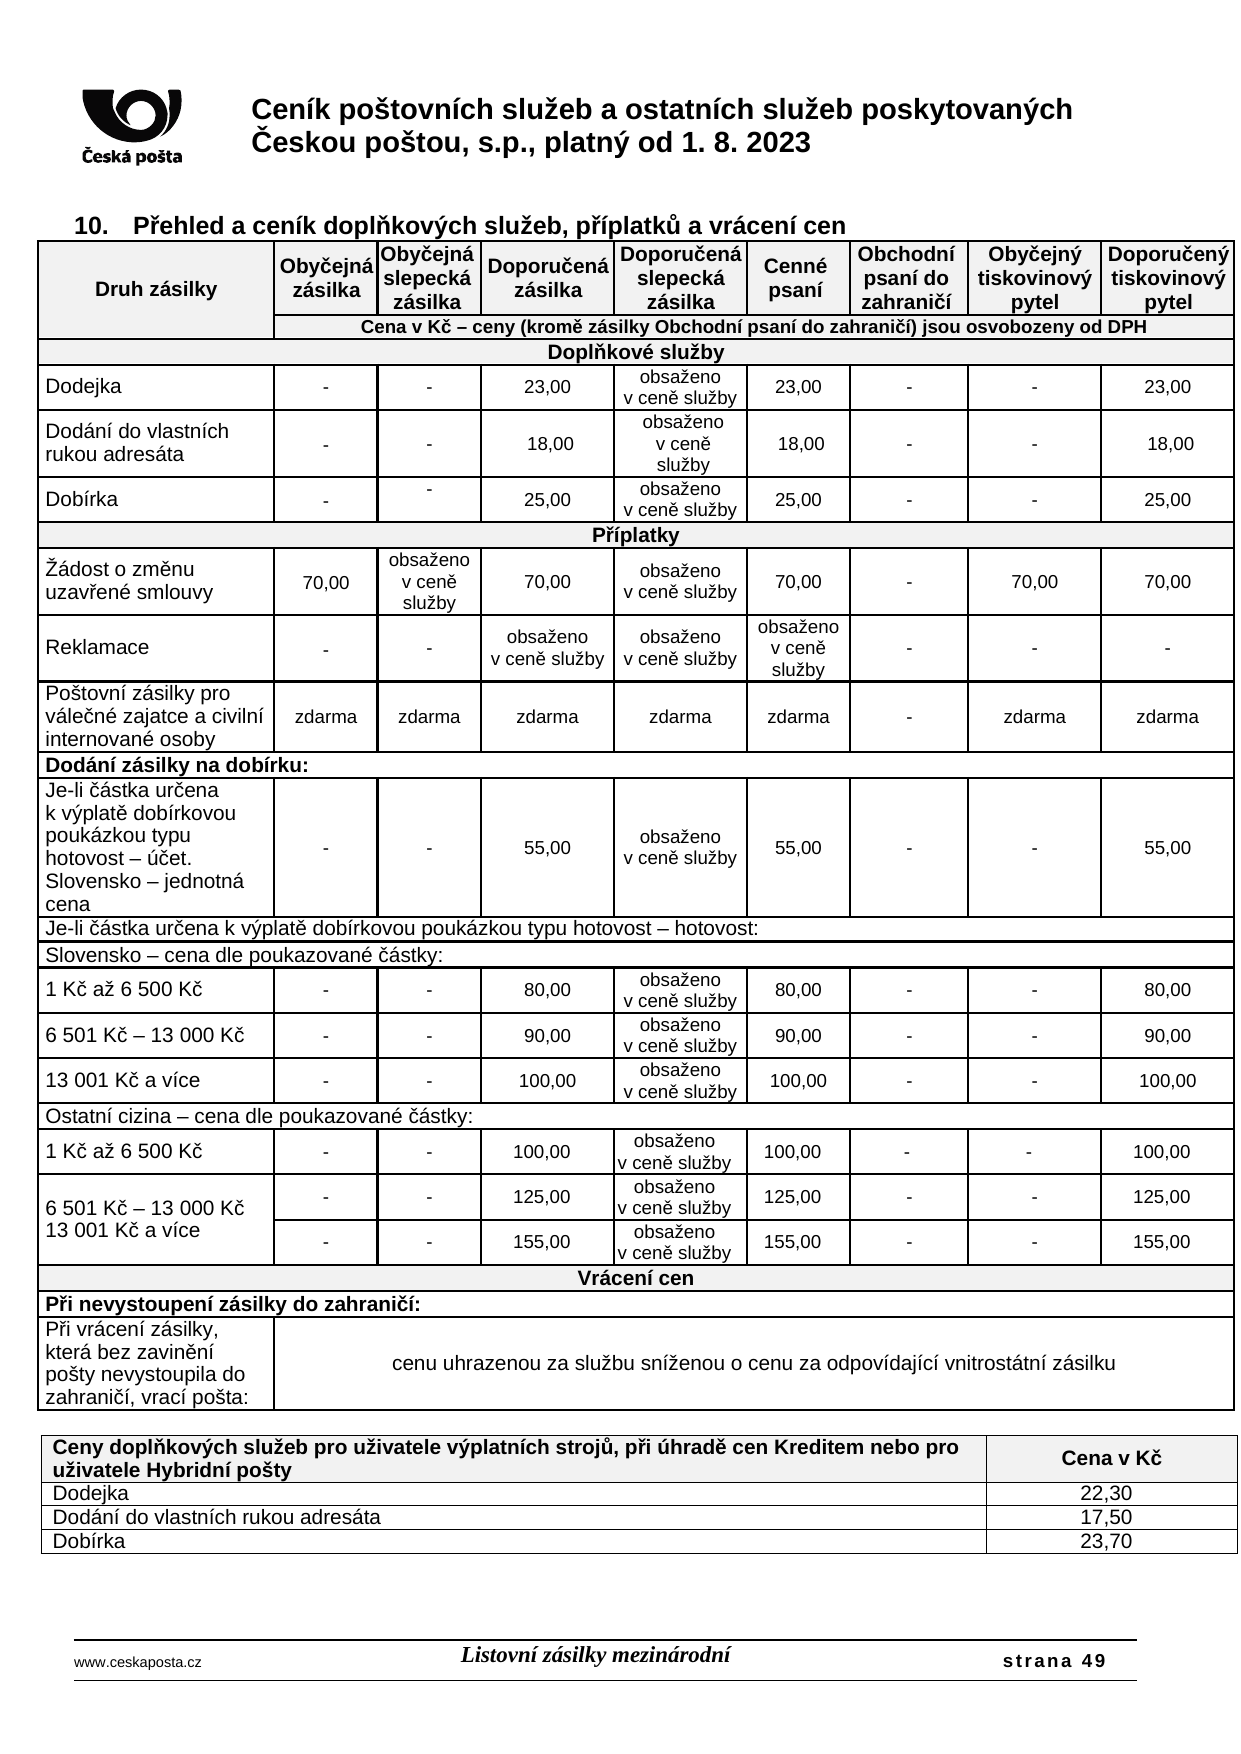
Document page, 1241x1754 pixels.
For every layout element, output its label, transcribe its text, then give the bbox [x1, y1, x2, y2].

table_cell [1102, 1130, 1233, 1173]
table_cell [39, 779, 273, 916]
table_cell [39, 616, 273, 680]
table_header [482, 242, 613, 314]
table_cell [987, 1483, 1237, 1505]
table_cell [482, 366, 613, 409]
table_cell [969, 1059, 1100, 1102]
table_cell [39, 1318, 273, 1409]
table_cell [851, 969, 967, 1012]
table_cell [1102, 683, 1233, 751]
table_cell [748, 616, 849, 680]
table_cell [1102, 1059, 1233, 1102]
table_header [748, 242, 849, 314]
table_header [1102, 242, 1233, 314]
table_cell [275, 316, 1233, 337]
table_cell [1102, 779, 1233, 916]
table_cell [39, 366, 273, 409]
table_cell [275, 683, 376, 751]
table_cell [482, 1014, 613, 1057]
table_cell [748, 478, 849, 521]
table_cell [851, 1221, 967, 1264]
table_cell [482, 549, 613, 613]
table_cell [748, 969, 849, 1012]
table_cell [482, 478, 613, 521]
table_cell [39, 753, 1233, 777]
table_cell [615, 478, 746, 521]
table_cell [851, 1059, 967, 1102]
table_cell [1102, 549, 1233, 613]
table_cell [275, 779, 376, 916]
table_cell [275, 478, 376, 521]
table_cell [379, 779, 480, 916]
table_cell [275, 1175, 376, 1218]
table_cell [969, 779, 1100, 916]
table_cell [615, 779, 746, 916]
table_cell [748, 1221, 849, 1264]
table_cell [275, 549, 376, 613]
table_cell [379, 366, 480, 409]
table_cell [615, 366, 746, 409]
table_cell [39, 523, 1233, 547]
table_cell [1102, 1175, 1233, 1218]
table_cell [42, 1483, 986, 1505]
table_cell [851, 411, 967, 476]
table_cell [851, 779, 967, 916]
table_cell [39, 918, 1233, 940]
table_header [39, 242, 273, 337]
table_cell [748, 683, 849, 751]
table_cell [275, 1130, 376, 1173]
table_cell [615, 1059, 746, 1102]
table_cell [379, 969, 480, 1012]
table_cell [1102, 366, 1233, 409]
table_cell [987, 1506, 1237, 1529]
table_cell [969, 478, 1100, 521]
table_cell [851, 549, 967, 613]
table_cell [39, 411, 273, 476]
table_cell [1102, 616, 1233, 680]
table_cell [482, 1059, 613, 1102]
subtitle Přehled a ceník doplňkových služeb, příplatků a vrácení cen [74, 213, 1137, 240]
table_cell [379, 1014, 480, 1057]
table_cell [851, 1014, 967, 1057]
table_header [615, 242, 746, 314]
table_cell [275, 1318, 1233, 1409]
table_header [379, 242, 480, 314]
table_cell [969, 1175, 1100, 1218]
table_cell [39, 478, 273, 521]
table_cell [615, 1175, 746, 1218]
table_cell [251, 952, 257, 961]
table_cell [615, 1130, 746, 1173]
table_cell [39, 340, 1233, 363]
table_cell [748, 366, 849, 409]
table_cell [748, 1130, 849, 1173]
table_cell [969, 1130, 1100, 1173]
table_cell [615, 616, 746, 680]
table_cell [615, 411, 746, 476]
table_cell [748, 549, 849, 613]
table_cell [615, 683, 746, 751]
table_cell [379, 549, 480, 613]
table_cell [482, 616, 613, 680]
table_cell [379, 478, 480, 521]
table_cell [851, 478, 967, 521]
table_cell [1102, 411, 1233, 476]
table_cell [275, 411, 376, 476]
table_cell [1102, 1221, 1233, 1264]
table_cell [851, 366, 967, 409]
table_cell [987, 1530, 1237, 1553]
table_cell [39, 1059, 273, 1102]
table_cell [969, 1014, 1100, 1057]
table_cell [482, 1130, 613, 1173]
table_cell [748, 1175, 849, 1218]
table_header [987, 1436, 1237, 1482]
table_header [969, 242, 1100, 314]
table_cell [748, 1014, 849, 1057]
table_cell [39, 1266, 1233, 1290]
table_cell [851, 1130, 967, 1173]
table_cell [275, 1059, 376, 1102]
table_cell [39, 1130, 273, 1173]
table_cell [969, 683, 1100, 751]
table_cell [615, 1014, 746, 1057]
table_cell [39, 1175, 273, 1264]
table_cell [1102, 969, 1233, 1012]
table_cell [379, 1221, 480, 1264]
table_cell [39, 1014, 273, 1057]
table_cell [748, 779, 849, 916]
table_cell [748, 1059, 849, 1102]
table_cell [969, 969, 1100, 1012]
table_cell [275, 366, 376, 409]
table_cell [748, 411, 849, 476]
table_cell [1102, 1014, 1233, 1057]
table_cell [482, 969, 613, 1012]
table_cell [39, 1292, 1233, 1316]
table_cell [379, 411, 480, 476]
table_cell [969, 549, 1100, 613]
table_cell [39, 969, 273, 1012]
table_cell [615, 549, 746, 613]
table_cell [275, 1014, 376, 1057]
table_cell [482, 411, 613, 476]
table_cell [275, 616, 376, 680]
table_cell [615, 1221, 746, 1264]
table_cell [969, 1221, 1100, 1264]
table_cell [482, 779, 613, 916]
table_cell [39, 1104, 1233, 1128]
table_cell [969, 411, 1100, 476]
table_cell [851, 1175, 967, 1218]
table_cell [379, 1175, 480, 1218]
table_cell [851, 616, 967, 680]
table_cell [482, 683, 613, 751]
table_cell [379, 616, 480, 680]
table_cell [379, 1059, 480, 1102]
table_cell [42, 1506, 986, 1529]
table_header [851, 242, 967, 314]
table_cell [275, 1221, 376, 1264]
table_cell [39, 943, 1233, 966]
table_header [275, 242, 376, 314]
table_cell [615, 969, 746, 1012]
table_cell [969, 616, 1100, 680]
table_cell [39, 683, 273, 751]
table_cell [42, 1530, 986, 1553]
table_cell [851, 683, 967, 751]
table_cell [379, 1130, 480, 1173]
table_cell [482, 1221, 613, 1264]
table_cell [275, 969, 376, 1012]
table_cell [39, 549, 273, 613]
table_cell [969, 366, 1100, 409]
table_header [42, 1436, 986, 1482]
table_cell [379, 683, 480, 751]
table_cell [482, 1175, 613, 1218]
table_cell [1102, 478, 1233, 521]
